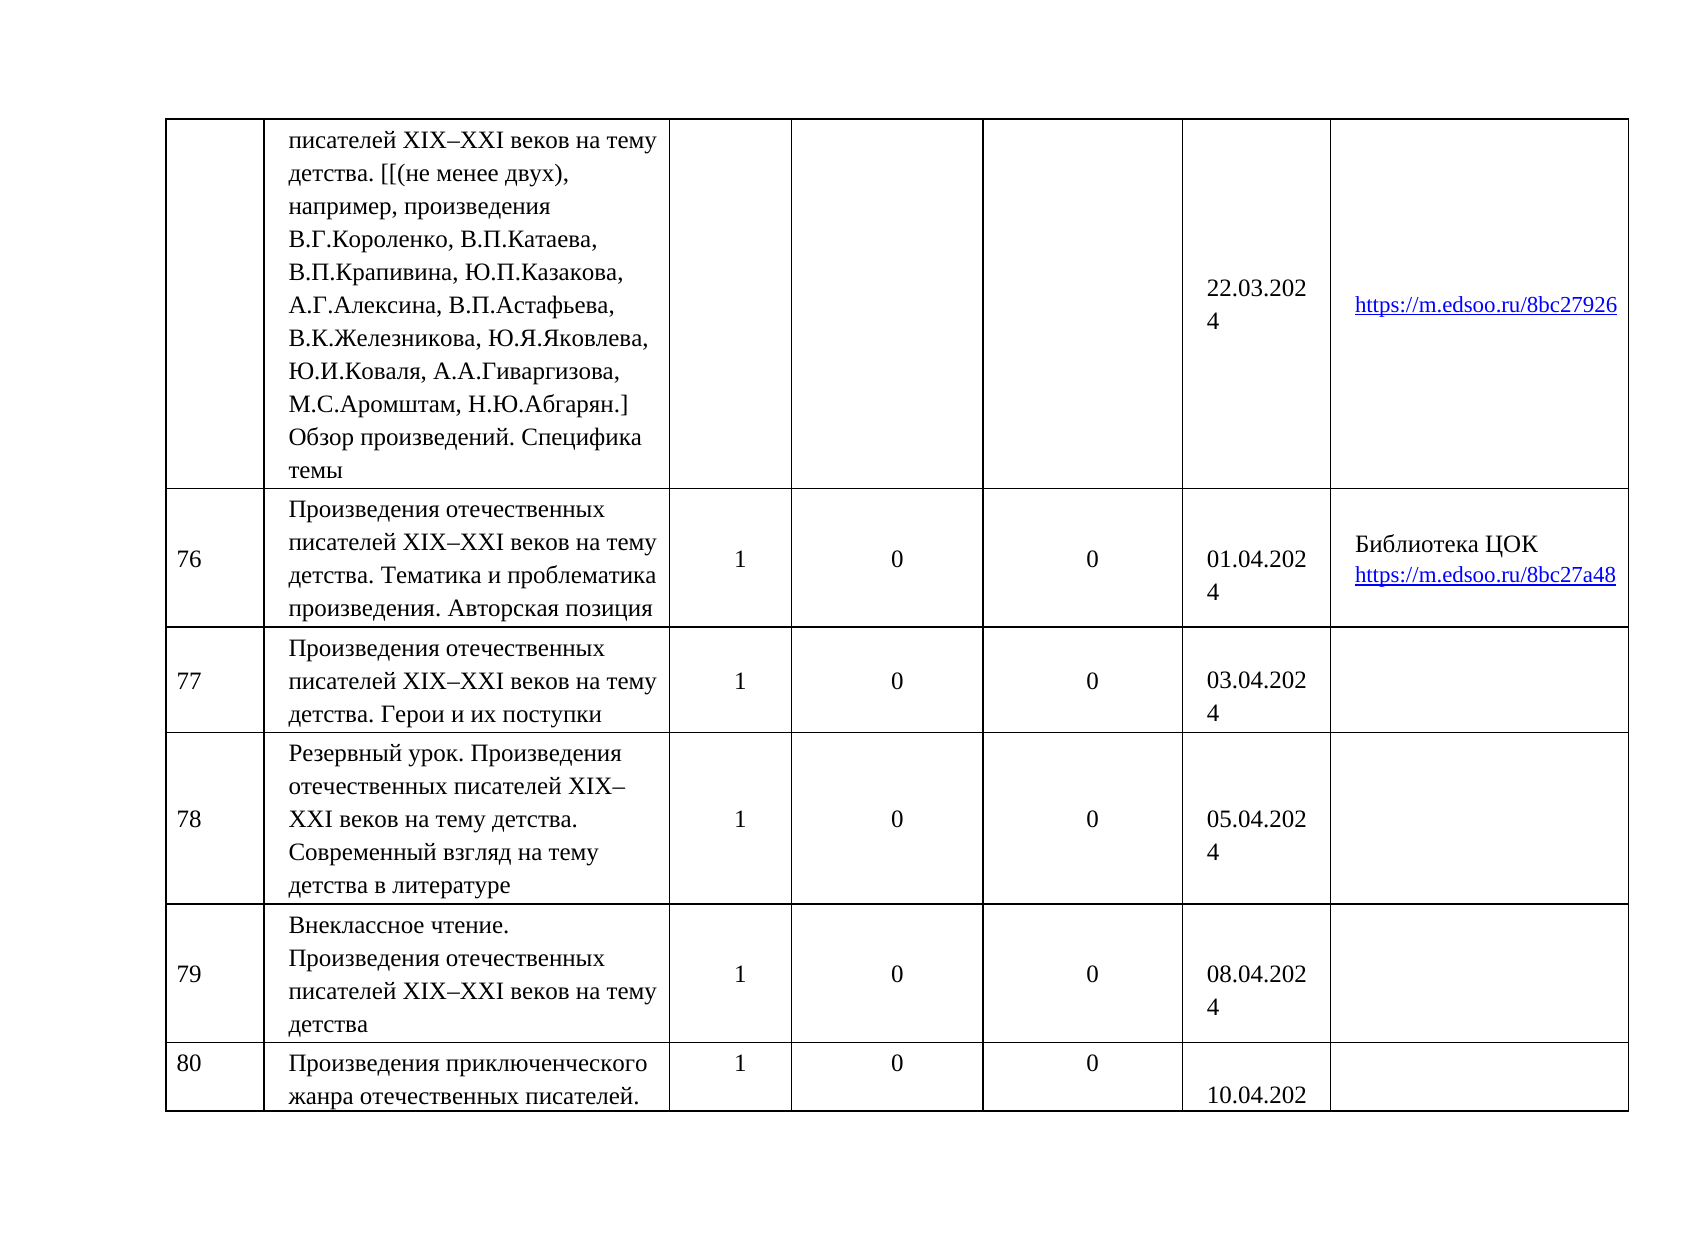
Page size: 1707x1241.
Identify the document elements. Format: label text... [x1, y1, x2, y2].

table_cell 0 [984, 628, 1182, 732]
table_cell 75 [167, 120, 263, 488]
table_cell 1 [670, 489, 791, 626]
table_cell 0 [984, 120, 1182, 488]
table_cell 78 [167, 733, 263, 903]
table_cell 0 [792, 628, 982, 732]
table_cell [265, 120, 669, 488]
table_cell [265, 1043, 669, 1110]
table_cell Произведения отечественных писателей XIX–XXI веков на тему детства. Герои и их поступки [265, 628, 669, 732]
table_cell 08.04.2024 [1183, 905, 1330, 1041]
table_cell Произведения отечественных писателей XIX–XXI веков на тему детства. Тематика и проблематика произведения. Авторская позиция [265, 489, 669, 626]
table_cell [1331, 733, 1628, 903]
table_cell 01.04.2024 [1183, 489, 1330, 626]
table_cell 0 [984, 733, 1182, 903]
table_cell 1 [670, 1043, 791, 1110]
table_cell 0 [984, 489, 1182, 626]
table_cell [1331, 905, 1628, 1041]
table_cell 0 [984, 1043, 1182, 1110]
table_cell 76 [167, 489, 263, 626]
table_cell 1 [670, 905, 791, 1041]
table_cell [1331, 120, 1628, 488]
table_cell [1331, 628, 1628, 732]
table_cell 03.04.2024 [1183, 628, 1330, 732]
table_cell 80 [167, 1043, 263, 1110]
table_cell 0 [792, 905, 982, 1041]
table_cell 10.04.2024 [1183, 1043, 1330, 1110]
table_cell 1 [670, 733, 791, 903]
table_cell Внеклассное чтение. Произведения отечественных писателей XIX–XXI веков на тему детства [265, 905, 669, 1041]
table_cell 05.04.2024 [1183, 733, 1330, 903]
table_cell 22.03.2024 [1183, 120, 1330, 488]
table_cell Библиотека ЦОК https://m.edsoo.ru/8bc27a48 [1331, 489, 1628, 626]
table_cell [1331, 1043, 1628, 1110]
table_cell 1 [670, 628, 791, 732]
table_cell 0 [792, 120, 982, 488]
table_cell 0 [792, 733, 982, 903]
table_cell 77 [167, 628, 263, 732]
table_cell 0 [984, 905, 1182, 1041]
table_cell 0 [792, 489, 982, 626]
table_cell Резервный урок. Произведения отечественных писателей XIX–XXI веков на тему детства. Современный взгляд на тему детства в литературе [265, 733, 669, 903]
table_cell 1 [670, 120, 791, 488]
table_cell 79 [167, 905, 263, 1041]
table_cell 0 [792, 1043, 982, 1110]
